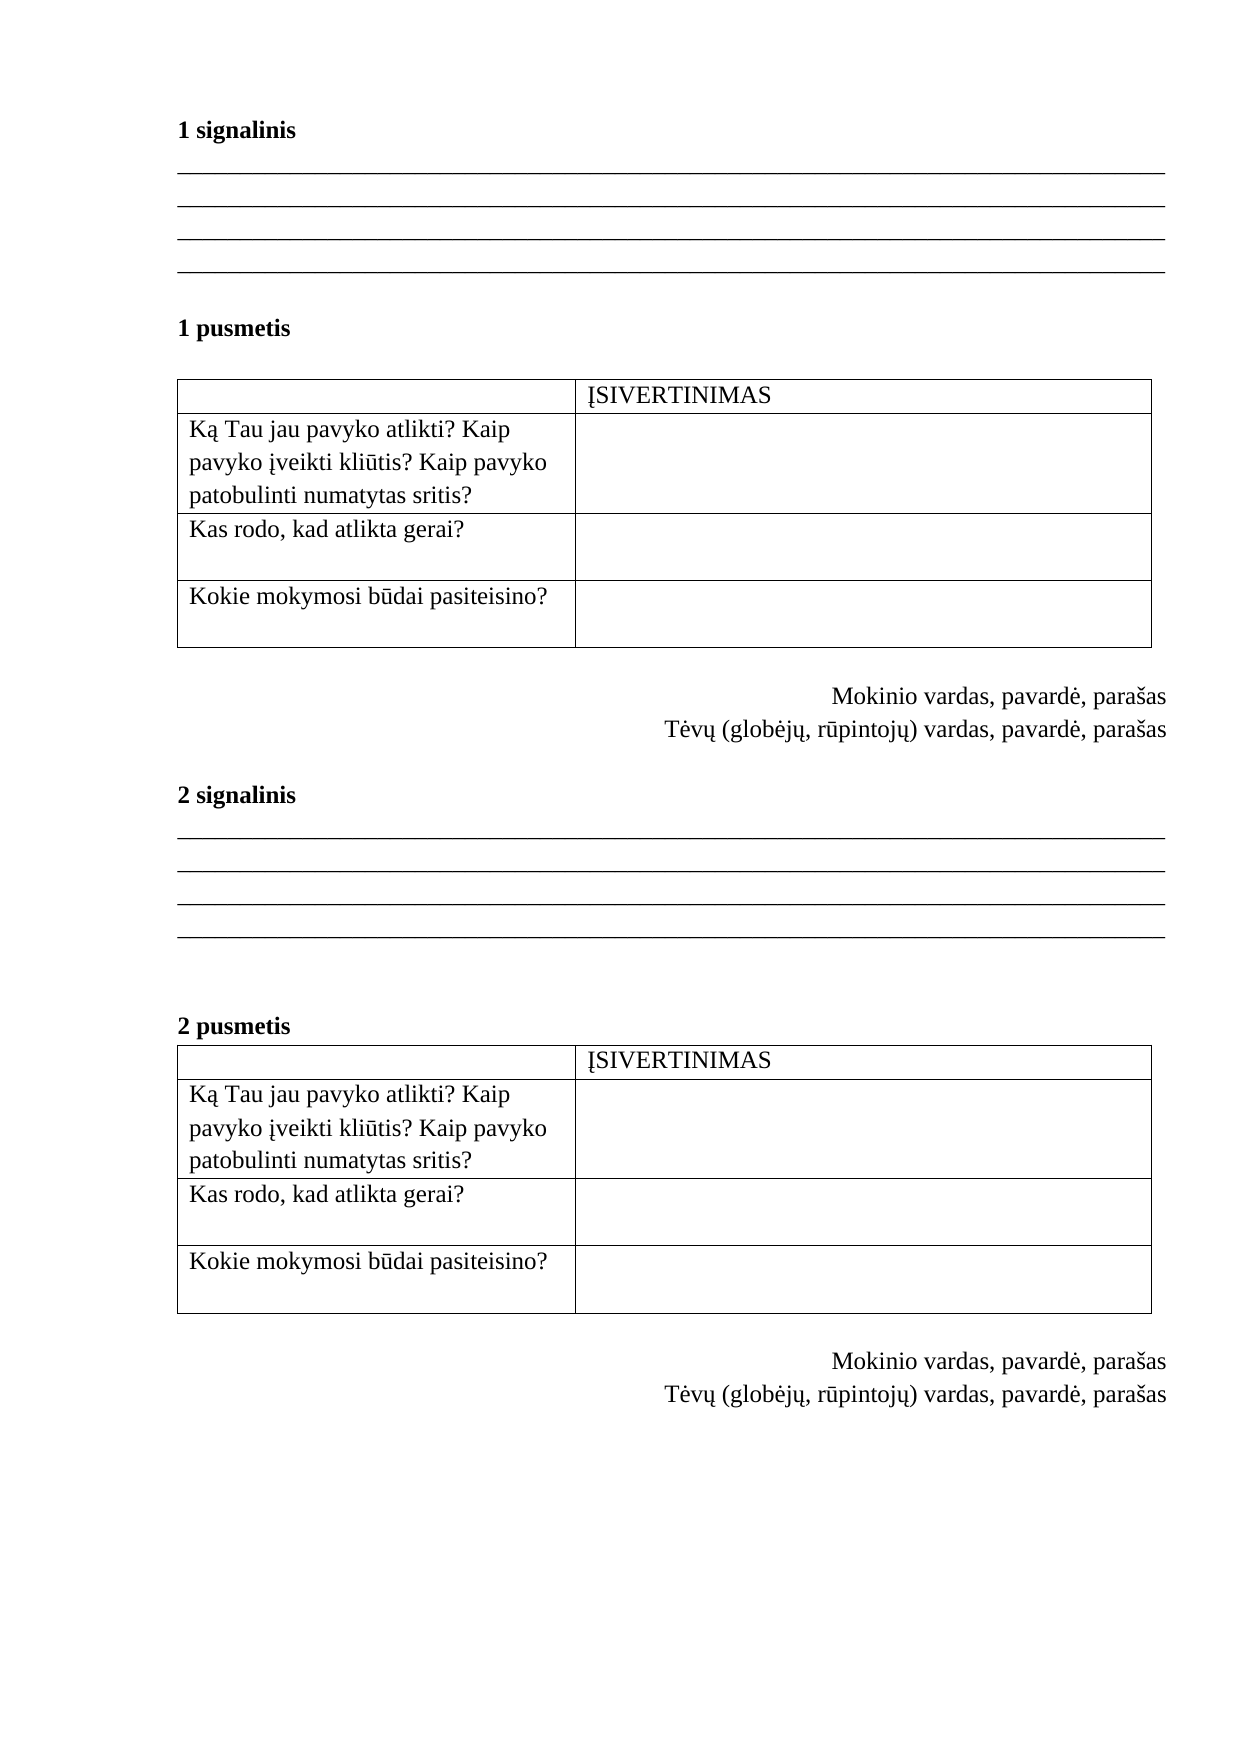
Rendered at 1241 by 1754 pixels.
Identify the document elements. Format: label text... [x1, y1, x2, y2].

table_header [178, 380, 575, 413]
text ____________________________________________________________________________________________________________________________________________________________________________________________________________________________________________________________________________________________________________________________ [177, 148, 1167, 276]
table_cell [576, 1080, 1151, 1178]
text 1 signalinis [177, 115, 1167, 144]
table_cell [576, 514, 1151, 580]
table_cell Kas rodo, kad atlikta gerai? [178, 1179, 575, 1245]
text Mokinio vardas, pavardė, parašas [177, 681, 1167, 710]
text ____________________________________________________________________________________________________________________________________________________________________________________________________________________________________________________________________________________________________________________________ [177, 813, 1167, 941]
table_header ĮSIVERTINIMAS [576, 380, 1151, 413]
text Tėvų (globėjų, rūpintojų) vardas, pavardė, parašas [177, 1379, 1167, 1408]
text 2 signalinis [177, 780, 1167, 809]
table_cell [576, 581, 1151, 647]
table_header [178, 1046, 575, 1078]
table_cell [576, 414, 1151, 513]
table_cell [576, 1179, 1151, 1245]
table_cell Kas rodo, kad atlikta gerai? [178, 514, 575, 580]
table_header ĮSIVERTINIMAS [576, 1046, 1151, 1078]
text Mokinio vardas, pavardė, parašas [177, 1346, 1167, 1375]
table_cell Ką Tau jau pavyko atlikti? Kaip pavyko įveikti kliūtis? Kaip pavyko patobulinti numatytas sritis? [178, 414, 575, 513]
table_cell [576, 1246, 1151, 1312]
table_cell Kokie mokymosi būdai pasiteisino? [178, 1246, 575, 1312]
text 2 pusmetis [177, 1011, 1167, 1040]
text Tėvų (globėjų, rūpintojų) vardas, pavardė, parašas [177, 714, 1167, 743]
text 1 pusmetis [177, 313, 1167, 342]
table_cell Kokie mokymosi būdai pasiteisino? [178, 581, 575, 647]
table_cell Ką Tau jau pavyko atlikti? Kaip pavyko įveikti kliūtis? Kaip pavyko patobulinti numatytas sritis? [178, 1080, 575, 1178]
